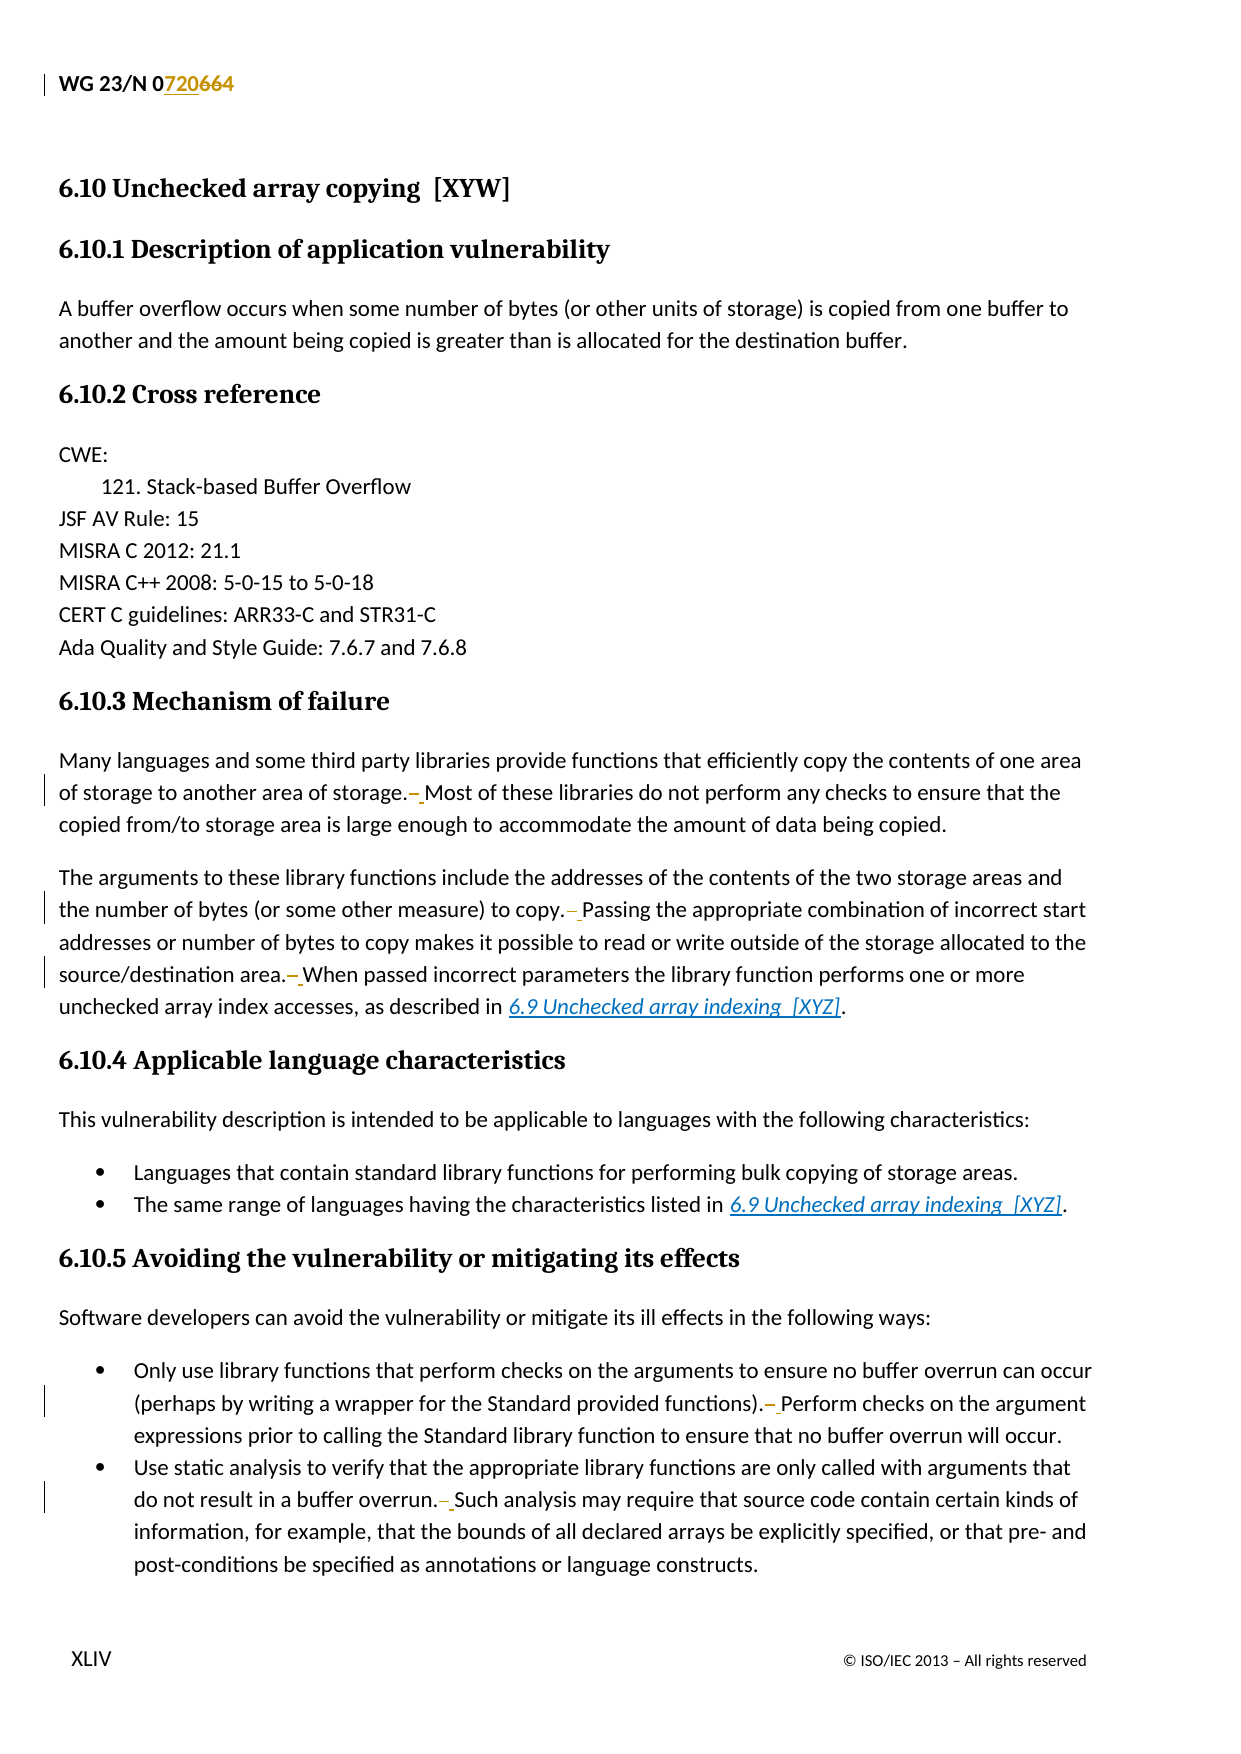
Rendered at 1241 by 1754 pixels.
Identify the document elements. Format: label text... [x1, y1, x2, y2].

list The same range of languages having the characteristics listed in . [96, 1190, 1099, 1218]
text A buffer overflow occurs when some number of bytes (or other units of storage) is copied from one buffer to another and the amount being copied is greater than is allocated for the destination buffer. [58, 294, 1099, 354]
list Only use library functions that perform checks on the arguments to ensure no buffer overrun can occur (perhaps by writing a wrapper for the Standard provided functions).Perform checks on the argument expressions prior to calling the Standard library function to ensure that no buffer overrun will occur. [96, 1357, 1099, 1449]
text The arguments to these library functions include the addresses of the contents of the two storage areas and the number of bytes (or some other measure) to copy.Passing the appropriate combination of incorrect start addresses or number of bytes to copy makes it possible to read or write outside of the storage allocated to the source/destination area.When passed incorrect parameters the library function performs one or more unchecked array index accesses, as described in 6.9 Unchecked array indexing [XYZ]. [58, 863, 1099, 1020]
text This vulnerability description is intended to be applicable to languages with the following characteristics: [58, 1105, 1099, 1133]
subtitle 6.10 Unchecked array copying [XYW] [58, 173, 1099, 205]
text CWE: [58, 440, 1099, 468]
subtitle 6.10.2 Cross reference [58, 379, 1099, 411]
text JSF AV Rule: 15 [58, 504, 1099, 532]
text MISRA C 2012: 21.1 [58, 536, 1099, 564]
list Use static analysis to verify that the appropriate library functions are only called with arguments that do not result in a buffer overrun.Such analysis may require that source code contain certain kinds of information, for example, that the bounds of all declared arrays be explicitly specified, or that pre- and post-conditions be specified as annotations or language constructs. [96, 1453, 1099, 1578]
subtitle 6.10.3 Mechanism of failure [58, 686, 1099, 717]
text 121. Stack-based Buffer Overflow [101, 472, 1099, 500]
text Ada Quality and Style Guide: 7.6.7 and 7.6.8 [58, 633, 1099, 661]
text Software developers can avoid the vulnerability or mitigate its ill effects in the following ways: [58, 1303, 1099, 1332]
text MISRA C++ 2008: 5-0-15 to 5-0-18 [58, 568, 1099, 596]
subtitle 6.10.4 Applicable language characteristics [58, 1045, 1099, 1076]
text CERT C guidelines: ARR33-C and STR31-C [58, 601, 1099, 629]
subtitle 6.10.5 Avoiding the vulnerability or mitigating its effects [58, 1243, 1099, 1274]
text Many languages and some third party libraries provide functions that efficiently copy the contents of one area of storage to another area of storage.Most of these libraries do not perform any checks to ensure that the copied from/to storage area is large enough to accommodate the amount of data being copied. [58, 746, 1099, 838]
subtitle 6.10.1 Description of application vulnerability [58, 234, 1099, 265]
list Languages that contain standard library functions for performing bulk copying of storage areas. [96, 1158, 1099, 1186]
